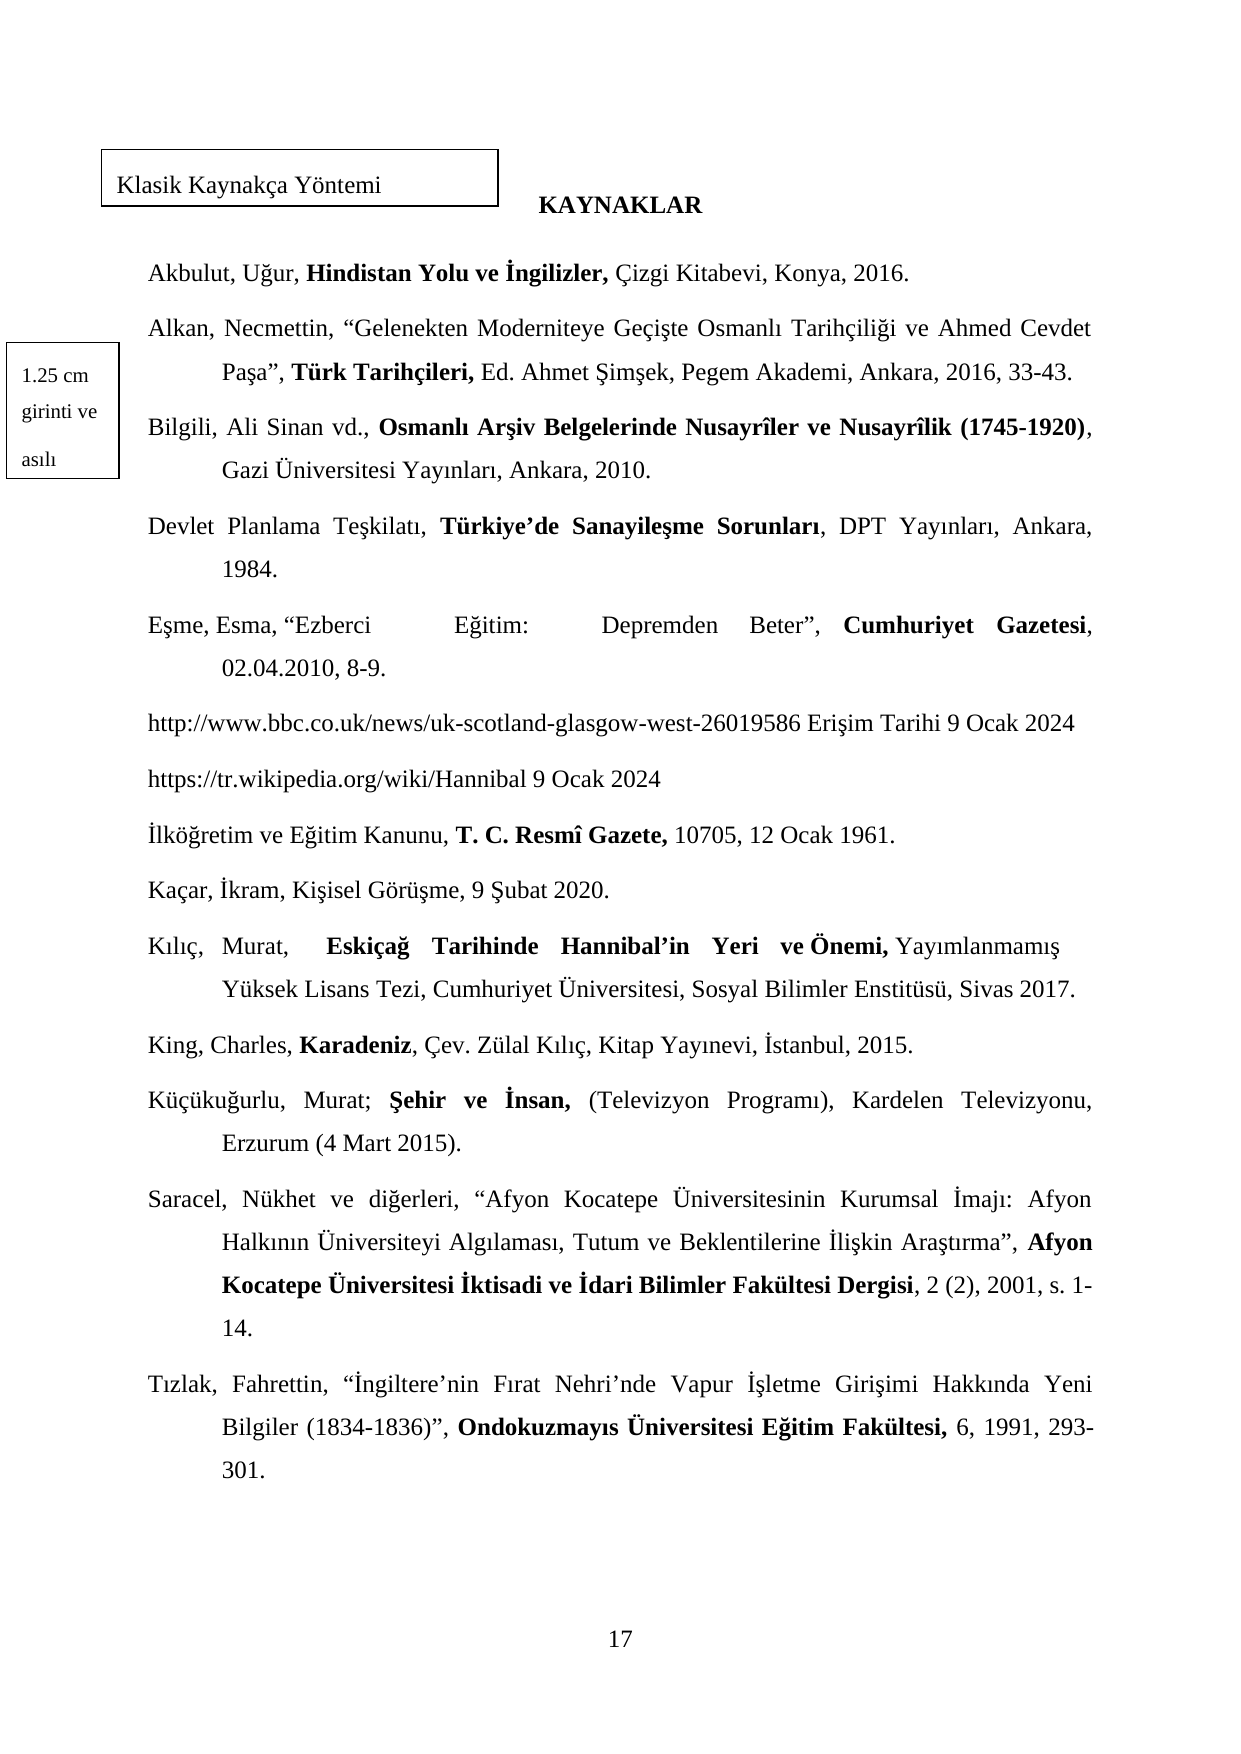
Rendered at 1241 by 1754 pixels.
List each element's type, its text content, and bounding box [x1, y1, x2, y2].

text İlköğretim ve Eğitim Kanunu, T. C. Resmî Gazete, 10705, 12 Ocak 1961. [148, 820, 1092, 848]
text Saracel, Nükhet ve diğerleri, “Afyon Kocatepe Üniversitesinin Kurumsal İmajı: Afyon Halkının Üniversiteyi Algılaması, Tutum ve Beklentilerine İlişkin Araştırma”, Afyon Kocatepe Üniversitesi İktisadi ve İdari Bilimler Fakültesi Dergisi, 2 (2), 2001, s. 1-14. [148, 1184, 1092, 1342]
text http://www.bbc.co.uk/news/uk-scotland-glasgow-west-26019586 Erişim Tarihi 9 Ocak 2024 [148, 708, 1092, 737]
text Devlet Planlama Teşkilatı, Türkiye’de Sanayileşme Sorunları, DPT Yayınları, Ankara, 1984. [148, 511, 1092, 583]
text Kılıç, Murat, Eskiçağ Tarihinde Hannibal’in Yeri ve Önemi, Yayımlanmamış Yüksek Lisans Tezi, Cumhuriyet Üniversitesi, Sosyal Bilimler Enstitüsü, Sivas 2017. [148, 931, 1092, 1003]
subtitle KAYNAKLAR [148, 190, 1092, 218]
text King, Charles, Karadeniz, Çev. Zülal Kılıç, Kitap Yayınevi, İstanbul, 2015. [148, 1030, 1092, 1058]
text Küçükuğurlu, Murat; Şehir ve İnsan, (Televizyon Programı), Kardelen Televizyonu, Erzurum (4 Mart 2015). [148, 1085, 1092, 1157]
text Alkan, Necmettin, “Gelenekten Moderniteye Geçişte Osmanlı Tarihçiliği ve Ahmed Cevdet Paşa”, Türk Tarihçileri, Ed. Ahmet Şimşek, Pegem Akademi, Ankara, 2016, 33-43. [148, 313, 1092, 385]
text https://tr.wikipedia.org/wiki/Hannibal 9 Ocak 2024 [148, 764, 1092, 793]
text Kaçar, İkram, Kişisel Görüşme, 9 Şubat 2020. [148, 875, 1092, 904]
text Eşme, Esma, “Ezberci Eğitim: Depremden Beter”, Cumhuriyet Gazetesi, 02.04.2010, 8-9. [148, 610, 1092, 682]
text Akbulut, Uğur, Hindistan Yolu ve İngilizler, Çizgi Kitabevi, Konya, 2016. [148, 258, 1092, 287]
text Bilgili, Ali Sinan vd., Osmanlı Arşiv Belgelerinde Nusayrîler ve Nusayrîlik (1745-1920), Gazi Üniversitesi Yayınları, Ankara, 2010. [148, 412, 1092, 484]
text Tızlak, Fahrettin, “İngiltere’nin Fırat Nehri’nde Vapur İşletme Girişimi Hakkında Yeni Bilgiler (1834-1836)”, Ondokuzmayıs Üniversitesi Eğitim Fakültesi, 6, 1991, 293-301. [148, 1369, 1094, 1484]
